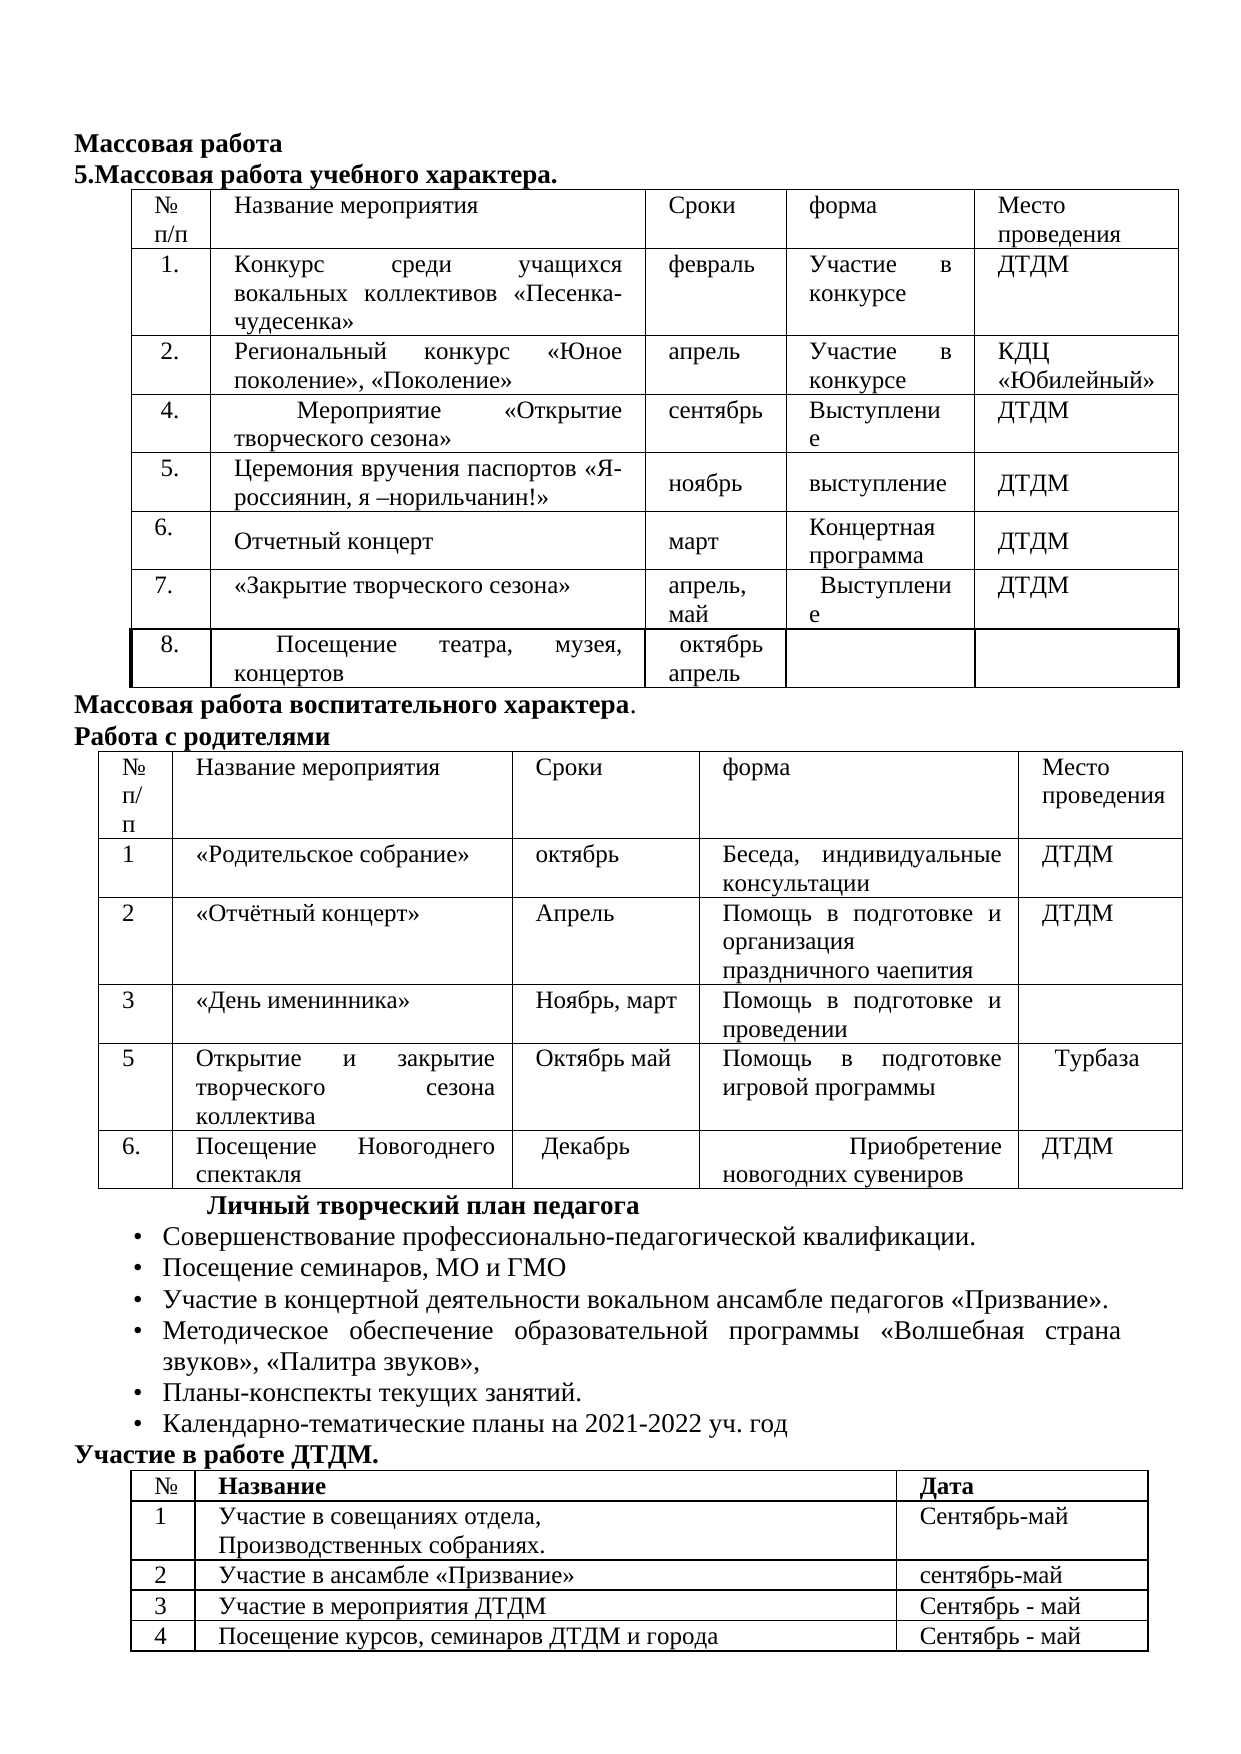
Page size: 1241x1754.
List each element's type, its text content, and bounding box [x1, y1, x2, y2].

table_cell выступление [787, 453, 974, 511]
table_cell 2 [132, 1561, 194, 1589]
table_cell Ноябрь, март [513, 985, 699, 1042]
table_cell 7. [132, 570, 210, 628]
table_cell Сентябрь - май [897, 1621, 1147, 1650]
table_cell Посещение Новогоднего спектакля [173, 1131, 512, 1188]
table_cell Сентябрь-май [897, 1502, 1147, 1559]
table_cell Выступление [787, 395, 974, 452]
table_cell Посещение театра, музея, концертов [212, 630, 644, 687]
table_cell Сентябрь - май [897, 1591, 1147, 1619]
table_cell Открытие и закрытие творческого сезона коллектива [173, 1044, 512, 1130]
table_header форма [787, 190, 974, 248]
table_cell [1019, 985, 1182, 1042]
table_cell [787, 630, 974, 687]
table_cell Выступление [787, 570, 974, 628]
table_cell Помощь в подготовке и проведении [700, 985, 1018, 1042]
table_cell Концертная программа [787, 512, 974, 569]
table_cell 3 [132, 1591, 194, 1619]
table_cell апрель, май [646, 570, 786, 628]
table_cell 6. [99, 1131, 172, 1188]
table_cell Турбаза [1019, 1044, 1182, 1130]
table_cell апрель [646, 336, 786, 394]
table_cell 4 [132, 1621, 194, 1650]
table_cell Апрель [513, 898, 699, 984]
table_cell КДЦ «Юбилейный» [975, 336, 1178, 394]
table_cell «Родительское собрание» [173, 839, 512, 897]
table_cell Октябрь май [513, 1044, 699, 1130]
table_cell 1. [132, 249, 210, 335]
text Массовая работа [74, 127, 1122, 158]
table_header Дата [897, 1471, 1147, 1500]
text Работа с родителями [74, 719, 1122, 751]
table_cell Участие в мероприятия ДТДМ [196, 1591, 896, 1619]
table_cell Посещение курсов, семинаров ДТДМ и города [196, 1621, 896, 1650]
table_cell Конкурс среди учащихся вокальных коллективов «Песенка-чудесенка» [211, 249, 645, 335]
text Личный творческий план педагога [133, 1189, 1122, 1220]
table_cell 5. [132, 453, 210, 511]
table_cell Региональный конкурс «Юное поколение», «Поколение» [211, 336, 645, 394]
table_cell февраль [646, 249, 786, 335]
table_cell октябрь [513, 839, 699, 897]
table_cell Участие в совещаниях отдела, Производственных собраниях. [196, 1502, 896, 1559]
table_cell март [646, 512, 786, 569]
list Посещение семинаров, МО и ГМО [133, 1252, 1122, 1283]
table_header № п/п [99, 752, 172, 838]
table_header Сроки [513, 752, 699, 838]
table_cell ДТДМ [1019, 898, 1182, 984]
table_cell Декабрь [513, 1131, 699, 1188]
table_cell 4. [132, 395, 210, 452]
table_cell ДТДМ [975, 512, 1178, 569]
table_cell 1 [99, 839, 172, 897]
table_cell 3 [99, 985, 172, 1042]
table_header Название [196, 1471, 896, 1500]
table_cell 2. [132, 336, 210, 394]
table_cell ДТДМ [975, 453, 1178, 511]
table_cell «Закрытие творческого сезона» [211, 570, 645, 628]
table_header Название мероприятия [211, 190, 645, 248]
table_header Место проведения [975, 190, 1178, 248]
list Участие в концертной деятельности вокальном ансамбле педагогов «Призвание». [133, 1283, 1122, 1314]
table_cell Участие в ансамбле «Призвание» [196, 1561, 896, 1589]
table_cell Участие в конкурсе [787, 336, 974, 394]
list Планы-конспекты текущих занятий. [133, 1376, 1122, 1407]
table_cell Помощь в подготовке и организация праздничного чаепития [700, 898, 1018, 984]
table_cell ДТДМ [975, 249, 1178, 335]
table_cell Церемония вручения паспортов «Я-россиянин, я –норильчанин!» [211, 453, 645, 511]
table_cell ДТДМ [1019, 1131, 1182, 1188]
table_cell Беседа, индивидуальные консультации [700, 839, 1018, 897]
table_cell Помощь в подготовке игровой программы [700, 1044, 1018, 1130]
table_cell октябрь апрель [646, 630, 785, 687]
list Календарно-тематические планы на 2021-2022 уч. год [133, 1407, 1122, 1438]
table_header № [132, 1471, 194, 1500]
list Совершенствование профессионально-педагогической квалификации. [133, 1220, 1122, 1252]
table_cell 5 [99, 1044, 172, 1130]
table_header Место проведения [1019, 752, 1182, 838]
table_header Сроки [646, 190, 786, 248]
table_cell Мероприятие «Открытие творческого сезона» [211, 395, 645, 452]
list Методическое обеспечение образовательной программы «Волшебная страна звуков», «Палитра звуков», [133, 1314, 1122, 1376]
table_cell Приобретение новогодних сувениров [700, 1131, 1018, 1188]
table_header форма [700, 752, 1018, 838]
table_cell 2 [99, 898, 172, 984]
table_cell сентябрь [646, 395, 786, 452]
table_cell [976, 630, 1177, 687]
table_header № п/п [132, 190, 210, 248]
table_cell 1 [132, 1502, 194, 1559]
table_cell Отчетный концерт [211, 512, 645, 569]
text 5.Массовая работа учебного характера. [74, 158, 1122, 189]
text Массовая работа воспитательного характера. [74, 688, 1122, 719]
table_cell сентябрь-май [897, 1561, 1147, 1589]
table_cell 6. [132, 512, 210, 569]
table_cell «Отчётный концерт» [173, 898, 512, 984]
table_cell ноябрь [646, 453, 786, 511]
table_cell ДТДМ [975, 570, 1178, 628]
table_header Название мероприятия [173, 752, 512, 838]
table_cell 8. [133, 630, 210, 687]
table_cell ДТДМ [975, 395, 1178, 452]
table_cell Участие в конкурсе [787, 249, 974, 335]
table_cell ДТДМ [1019, 839, 1182, 897]
table_cell «День именинника» [173, 985, 512, 1042]
text Участие в работе ДТДМ. [74, 1438, 1122, 1469]
